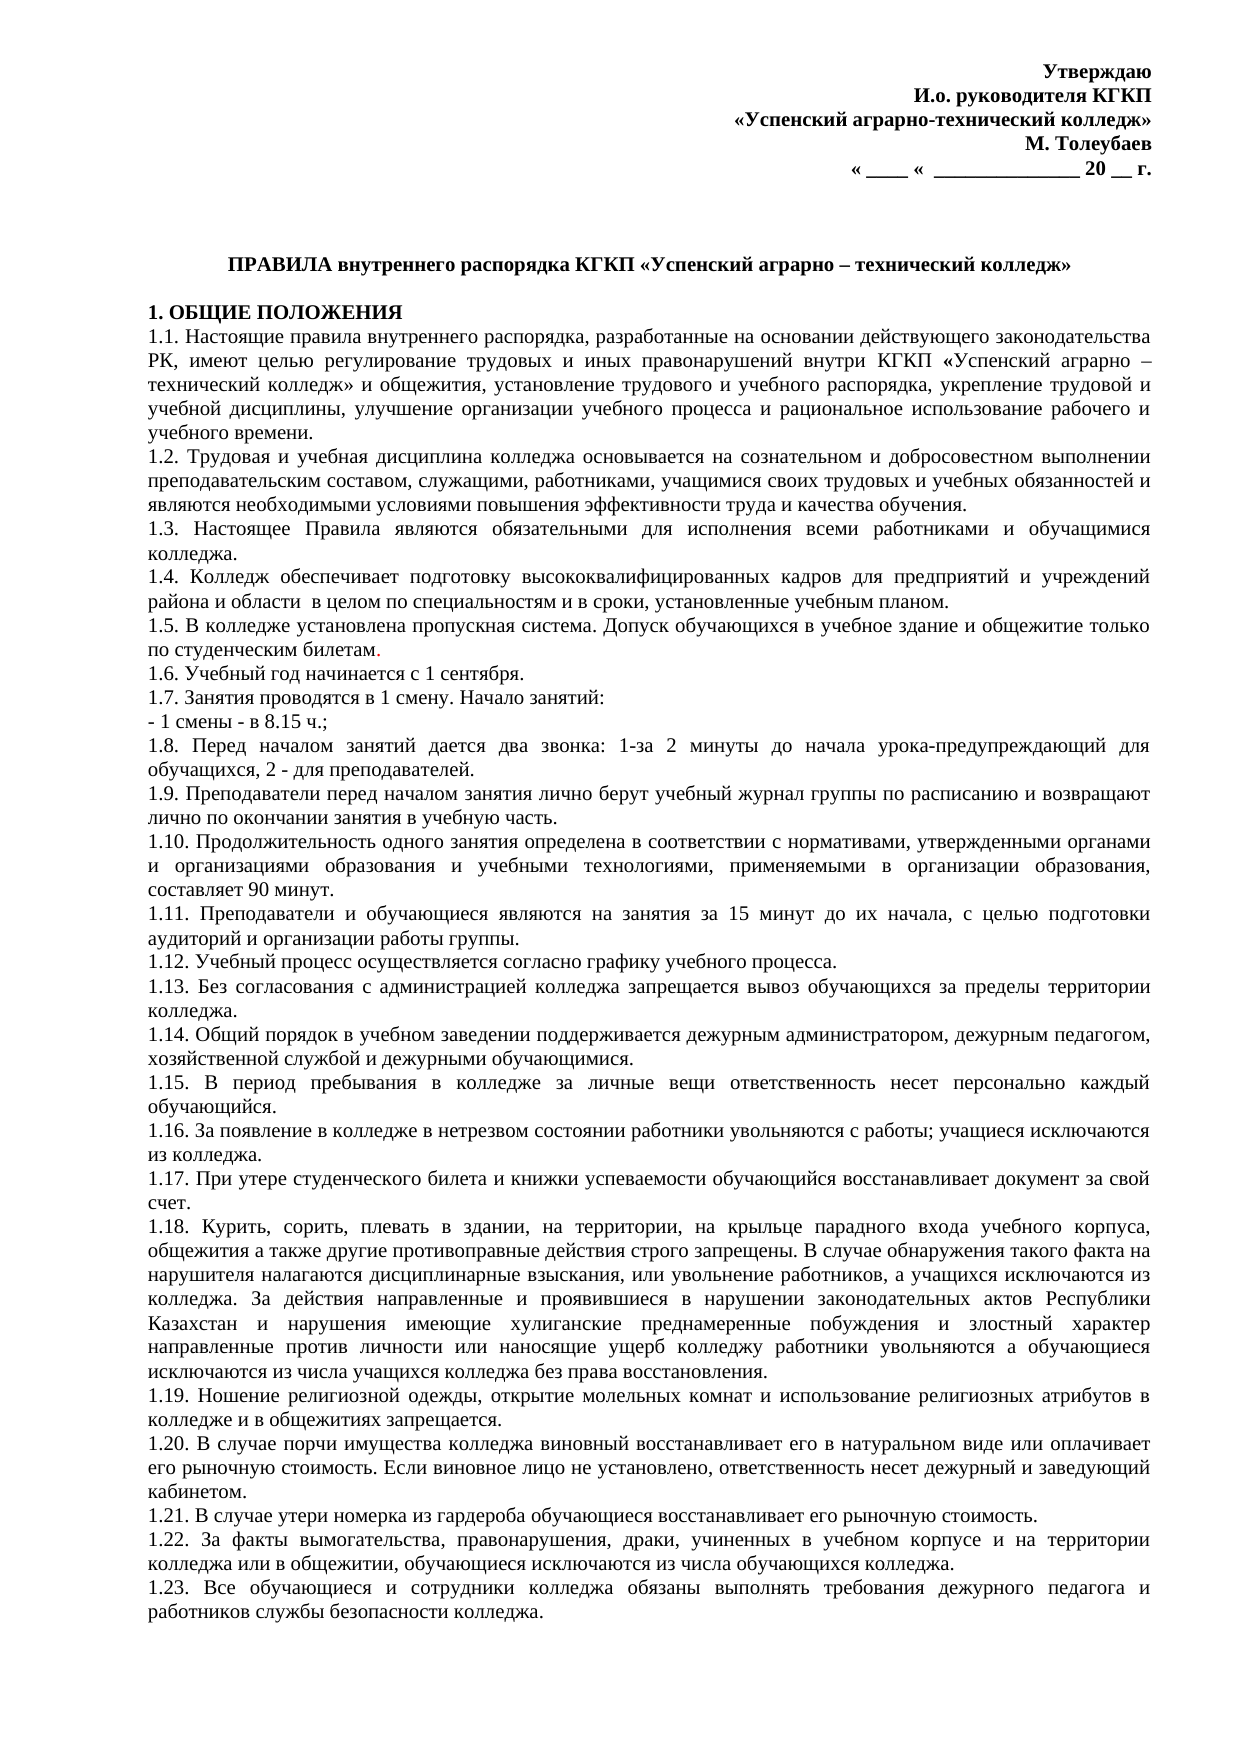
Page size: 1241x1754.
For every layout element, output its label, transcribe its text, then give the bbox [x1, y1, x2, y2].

text « ____ « ______________ 20 __ г. [148, 155, 1152, 179]
text 1.18. Курить, сорить, плевать в здании, на территории, на крыльце парадного входа учебного корпуса, общежития а также другие противоправные действия строго запрещены. В случае обнаружения такого факта на нарушителя налагаются дисциплинарные взыскания, или увольнение работников, а учащихся исключаются из колледжа. За действия направленные и проявившиеся в нарушении законодательных актов Республики Казахстан и нарушения имеющие хулиганские преднамеренные побуждения и злостный характер направленные против личности или наносящие ущерб колледжу работники увольняются а обучающиеся исключаются из числа учащихся колледжа без права восстановления. [148, 1214, 1152, 1383]
text 1.1. Настоящие правила внутреннего распорядка, разработанные на основании действующего законодательства РК, имеют целью регулирование трудовых и иных правонарушений внутри КГКП «Успенский аграрно – технический колледж» и общежития, установление трудового и учебного распорядка, укрепление трудовой и учебной дисциплины, улучшение организации учебного процесса и рациональное использование рабочего и учебного времени. [148, 324, 1152, 444]
text 1.10. Продолжительность одного занятия определена в соответствии с нормативами, утвержденными органами и организациями образования и учебными технологиями, применяемыми в организации образования, составляет 90 минут. [148, 829, 1152, 901]
text 1.16. За появление в колледже в нетрезвом состоянии работники увольняются с работы; учащиеся исключаются из колледжа. [148, 1118, 1152, 1166]
text 1.13. Без согласования с администрацией колледжа запрещается вывоз обучающихся за пределы территории колледжа. [148, 973, 1152, 1022]
text М. Толеубаев [148, 131, 1152, 155]
text 1.14. Общий порядок в учебном заведении поддерживается дежурным администратором, дежурным педагогом, хозяйственной службой и дежурными обучающимися. [148, 1022, 1152, 1070]
text 1.12. Учебный процесс осуществляется согласно графику учебного процесса. [148, 949, 1152, 973]
text 1.19. Ношение религиозной одежды, открытие молельных комнат и использование религиозных атрибутов в колледже и в общежитиях запрещается. [148, 1383, 1152, 1431]
text 1.23. Все обучающиеся и сотрудники колледжа обязаны выполнять требования дежурного педагога и работников службы безопасности колледжа. [148, 1575, 1152, 1623]
text ПРАВИЛА внутреннего распорядка КГКП «Успенский аграрно – технический колледж» [148, 252, 1152, 276]
text 1.22. За факты вымогательства, правонарушения, драки, учиненных в учебном корпусе и на территории колледжа или в общежитии, обучающиеся исключаются из числа обучающихся колледжа. [148, 1527, 1152, 1575]
text 1.7. Занятия проводятся в 1 смену. Начало занятий: [148, 685, 1152, 709]
text 1. ОБЩИЕ ПОЛОЖЕНИЯ [148, 300, 1152, 324]
text «Успенский аграрно-технический колледж» [148, 107, 1152, 131]
text - 1 смены - в 8.15 ч.; [148, 709, 1152, 733]
text 1.15. В период пребывания в колледже за личные вещи ответственность несет персонально каждый обучающийся. [148, 1070, 1152, 1118]
text И.о. руководителя КГКП [148, 83, 1152, 107]
text 1.3. Настоящее Правила являются обязательными для исполнения всеми работниками и обучащимися колледжа. [148, 516, 1152, 564]
text 1.17. При утере студенческого билета и книжки успеваемости обучающийся восстанавливает документ за свой счет. [148, 1166, 1152, 1214]
text 1.8. Перед началом занятий дается два звонка: 1-за 2 минуты до начала урока-предупреждающий для обучащихся, 2 - для преподавателей. [148, 733, 1152, 781]
text 1.2. Трудовая и учебная дисциплина колледжа основывается на сознательном и добросовестном выполнении преподавательским составом, служащими, работниками, учащимися своих трудовых и учебных обязанностей и являются необходимыми условиями повышения эффективности труда и качества обучения. [148, 444, 1152, 516]
text Утверждаю [148, 59, 1152, 83]
text 1.21. В случае утери номерка из гардероба обучающиеся восстанавливает его рыночную стоимость. [148, 1503, 1152, 1527]
text 1.4. Колледж обеспечивает подготовку высококвалифицированных кадров для предприятий и учреждений района и области в целом по специальностям и в сроки, установленные учебным планом. [148, 564, 1152, 613]
text 1.11. Преподаватели и обучающиеся являются на занятия за 15 минут до их начала, с целью подготовки аудиторий и организации работы группы. [148, 901, 1152, 949]
text 1.5. В колледже установлена пропускная система. Допуск обучающихся в учебное здание и общежитие только по студенческим билетам. [148, 613, 1152, 661]
text 1.20. В случае порчи имущества колледжа виновный восстанавливает его в натуральном виде или оплачивает его рыночную стоимость. Если виновное лицо не установлено, ответственность несет дежурный и заведующий кабинетом. [148, 1431, 1152, 1503]
text 1.6. Учебный год начинается с 1 сентября. [148, 661, 1152, 685]
text 1.9. Преподаватели перед началом занятия лично берут учебный журнал группы по расписанию и возвращают лично по окончании занятия в учебную часть. [148, 781, 1152, 829]
